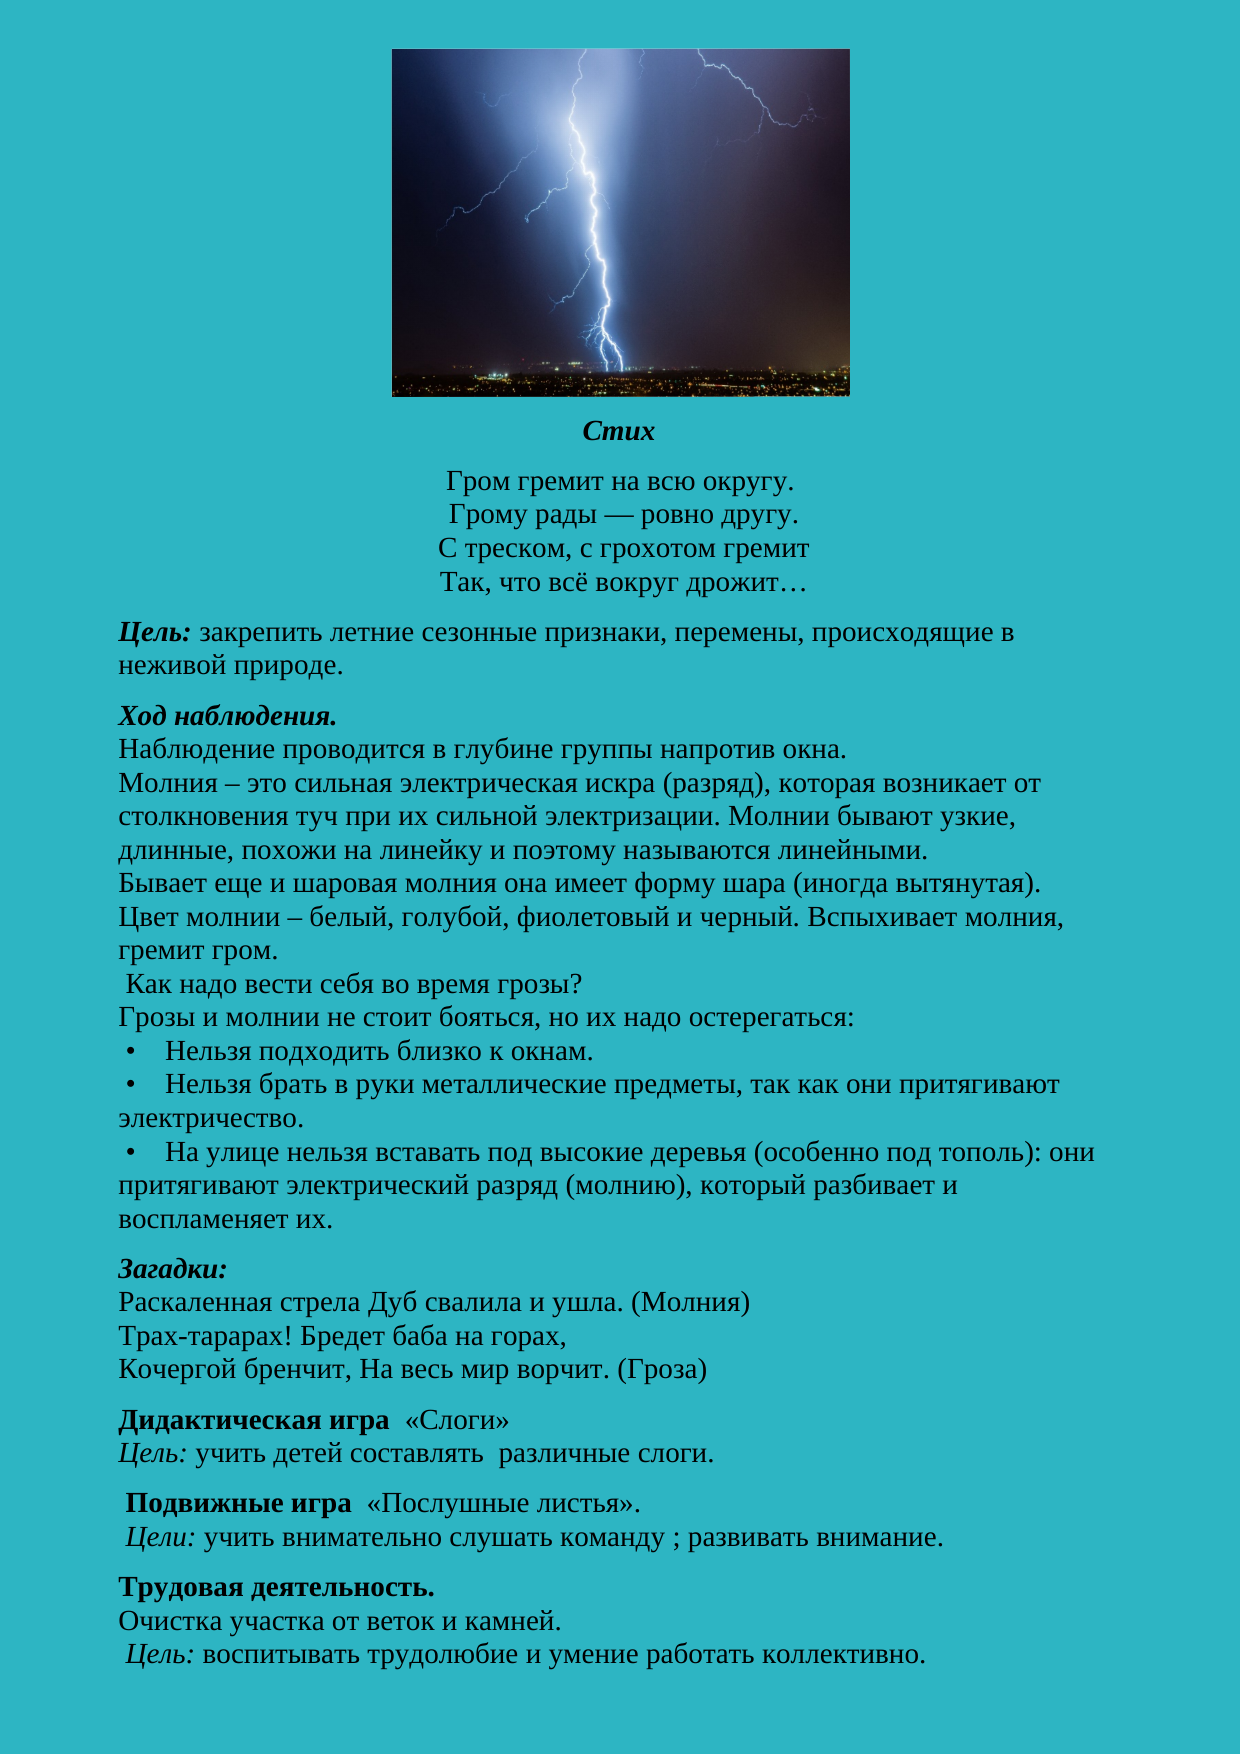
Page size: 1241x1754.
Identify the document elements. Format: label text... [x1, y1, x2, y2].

picture [392, 49, 850, 397]
text Загадки: Раскаленная стрела Дуб свалила и ушла. (Молния) Трах-тарарах! Бредет баба на горах, Кочергой бренчит, На весь мир ворчит. (Гроза) [118, 1251, 1122, 1385]
text Гром гремит на всю округу. Грому рады — ровно другу. С треском, с грохотом гремит Так, что всё вокруг дрожит… [118, 463, 1122, 597]
text Ход наблюдения. Наблюдение проводится в глубине группы напротив окна. Молния – это сильная электрическая искра (разряд), которая возникает от столкновения туч при их сильной электризации. Молнии бывают узкие, длинные, похожи на линейку и поэтому называются линейными. Бывает еще и шаровая молния она имеет форму шара (иногда вытянутая). Цвет молнии – белый, голубой, фиолетовый и черный. Вспыхивает молния, гремит гром. Как надо вести себя во время грозы? Грозы и молнии не стоит бояться, но их надо остерегаться: • Нельзя подходить близко к окнам. • Нельзя брать в руки металлические предметы, так как они притягивают электричество. • На улице нельзя вставать под высокие деревья (особенно под тополь): они притягивают электрический разряд (молнию), который разбивает и воспламеняет их. [118, 698, 1122, 1234]
text Подвижные игра «Послушные листья». Цели: учить внимательно слушать команду ; развивать внимание. [118, 1486, 1122, 1553]
text Дидактическая игра «Слоги» Цель: учить детей составлять различные слоги. [118, 1402, 1122, 1469]
text Стих [118, 413, 1122, 446]
text Цель: закрепить летние сезонные признаки, перемены, происходящие в неживой природе. [118, 614, 1122, 681]
text Трудовая деятельность. Очистка участка от веток и камней. Цель: воспитывать трудолюбие и умение работать коллективно. [118, 1569, 1122, 1670]
